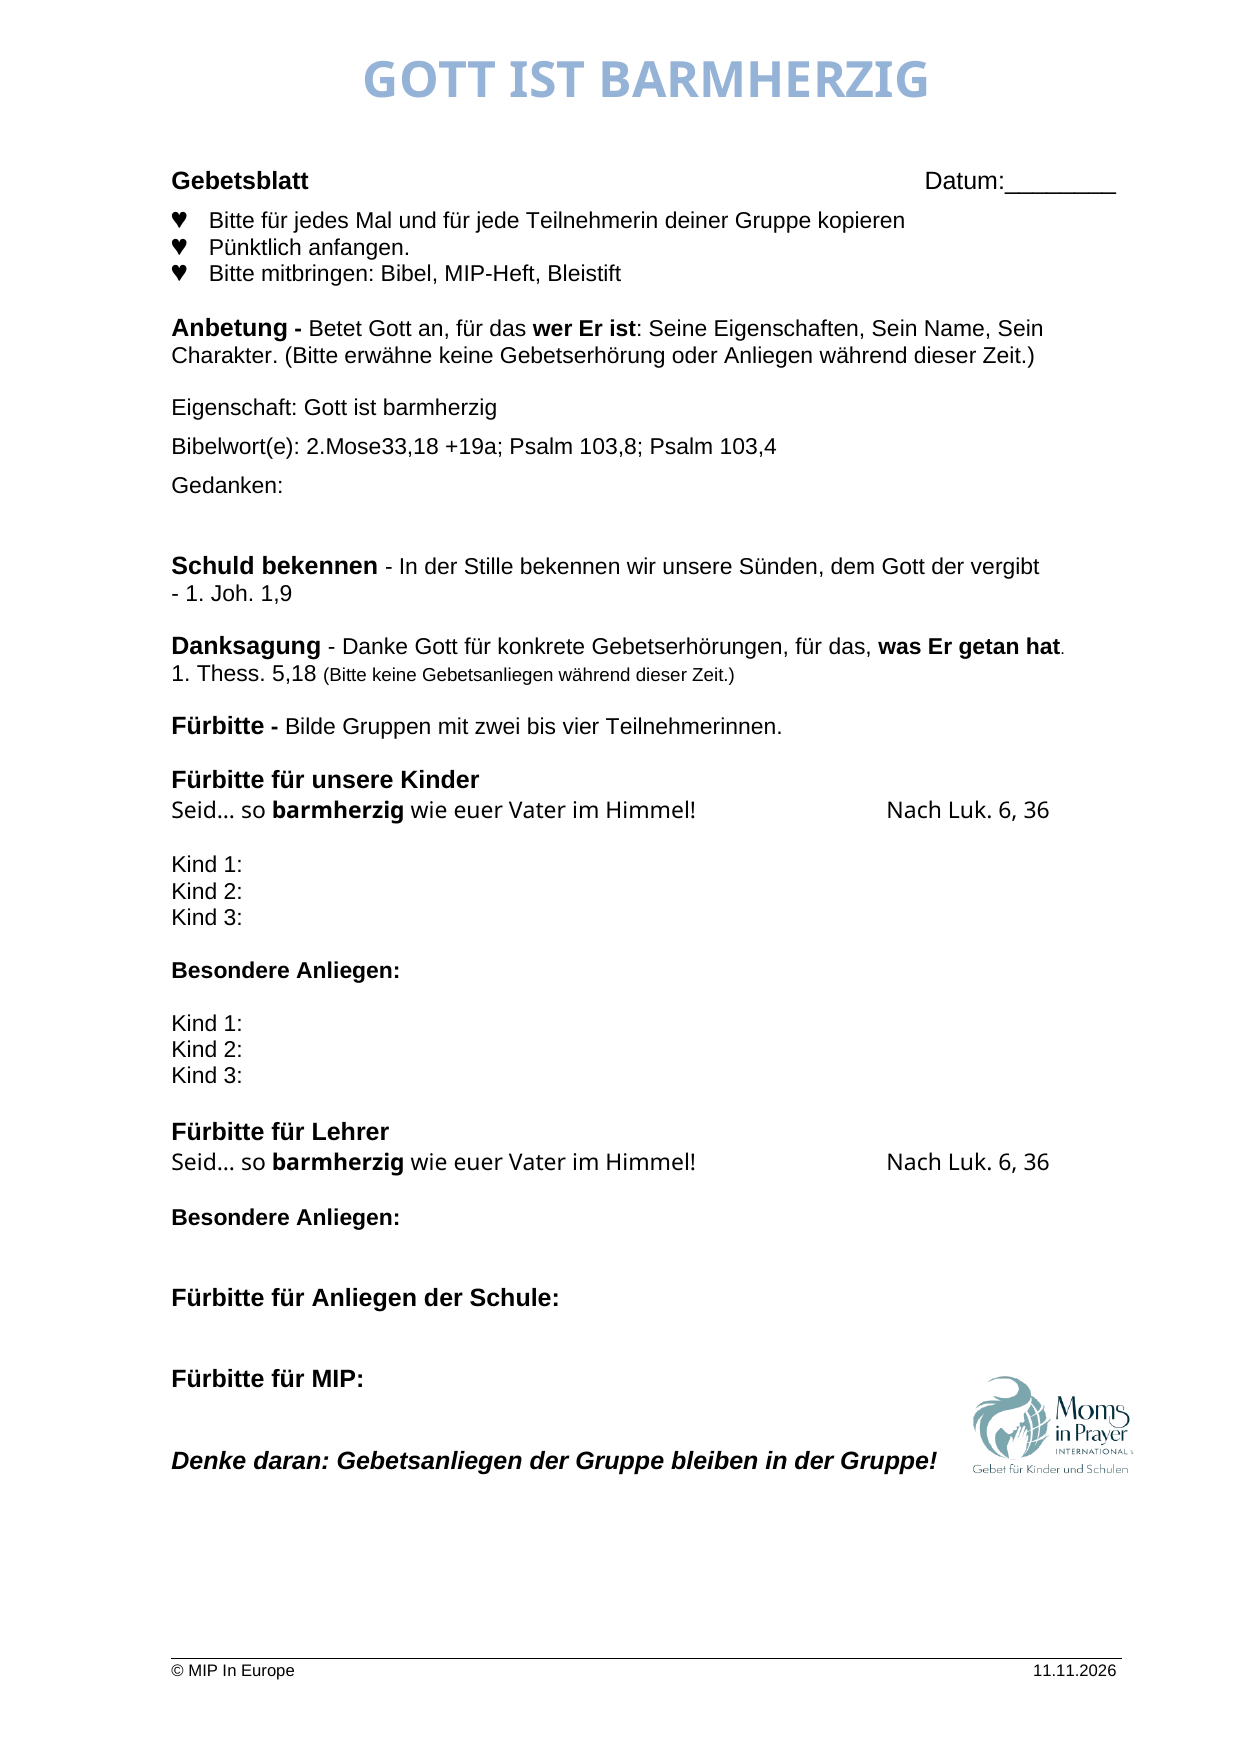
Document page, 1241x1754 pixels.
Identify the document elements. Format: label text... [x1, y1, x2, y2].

text Fürbitte für MIP: [171, 1364, 1122, 1393]
text Schuld bekennen - In der Stille bekennen wir unsere Sünden, dem Gott der vergibt - 1. Joh. 1,9 [171, 551, 1122, 606]
text Fürbitte für Anliegen der Schule: [171, 1283, 1122, 1312]
text Gedanken: [171, 472, 1122, 498]
text Eigenschaft: Gott ist barmherzig [171, 394, 1122, 421]
text Besondere Anliegen: [171, 957, 1122, 983]
text Seid… so barmherzig wie euer Vater im Himmel! Nach Luk. 6, 36 [171, 794, 1122, 825]
text Besondere Anliegen: [171, 1204, 1122, 1230]
text Fürbitte - Bilde Gruppen mit zwei bis vier Teilnehmerinnen. [171, 711, 1122, 740]
text Fürbitte für Lehrer [171, 1117, 1122, 1146]
text Denke daran: Gebetsanliegen der Gruppe bleiben in der Gruppe! [171, 1446, 967, 1474]
text Gott ist barmherzig [171, 44, 1122, 112]
text Kind 3: [171, 904, 1122, 931]
picture [967, 1370, 1134, 1474]
list Bitte für jedes Mal und für jede Teilnehmerin deiner Gruppe kopieren [171, 207, 1122, 234]
text Bibelwort(e): 2.Mose33,18 +19a; Psalm 103,8; Psalm 103,4 [171, 433, 1122, 459]
text Kind 2: [171, 878, 1122, 904]
text Kind 1: [171, 851, 1122, 878]
text Seid… so barmherzig wie euer Vater im Himmel! Nach Luk. 6, 36 [171, 1146, 1122, 1177]
text Kind 2: [171, 1036, 1122, 1062]
text Anbetung - Betet Gott an, für das wer Er ist: Seine Eigenschaften, Sein Name, Sein Charakter. (Bitte erwähne keine Gebetserhörung oder Anliegen während dieser Zeit.) [171, 313, 1122, 368]
text Kind 1: [171, 1009, 1122, 1036]
list Bitte mitbringen: Bibel, MIP-Heft, Bleistift [171, 260, 1122, 287]
text Fürbitte für unsere Kinder [171, 765, 1122, 794]
text Kind 3: [171, 1062, 1122, 1089]
text Gebetsblatt Datum:________ [171, 166, 1122, 195]
text Danksagung - Danke Gott für konkrete Gebetserhörungen, für das, was Er getan hat. 1. Thess. 5,18 (Bitte keine Gebetsanliegen während dieser Zeit.) [171, 631, 1122, 686]
list Pünktlich anfangen. [171, 234, 1122, 260]
